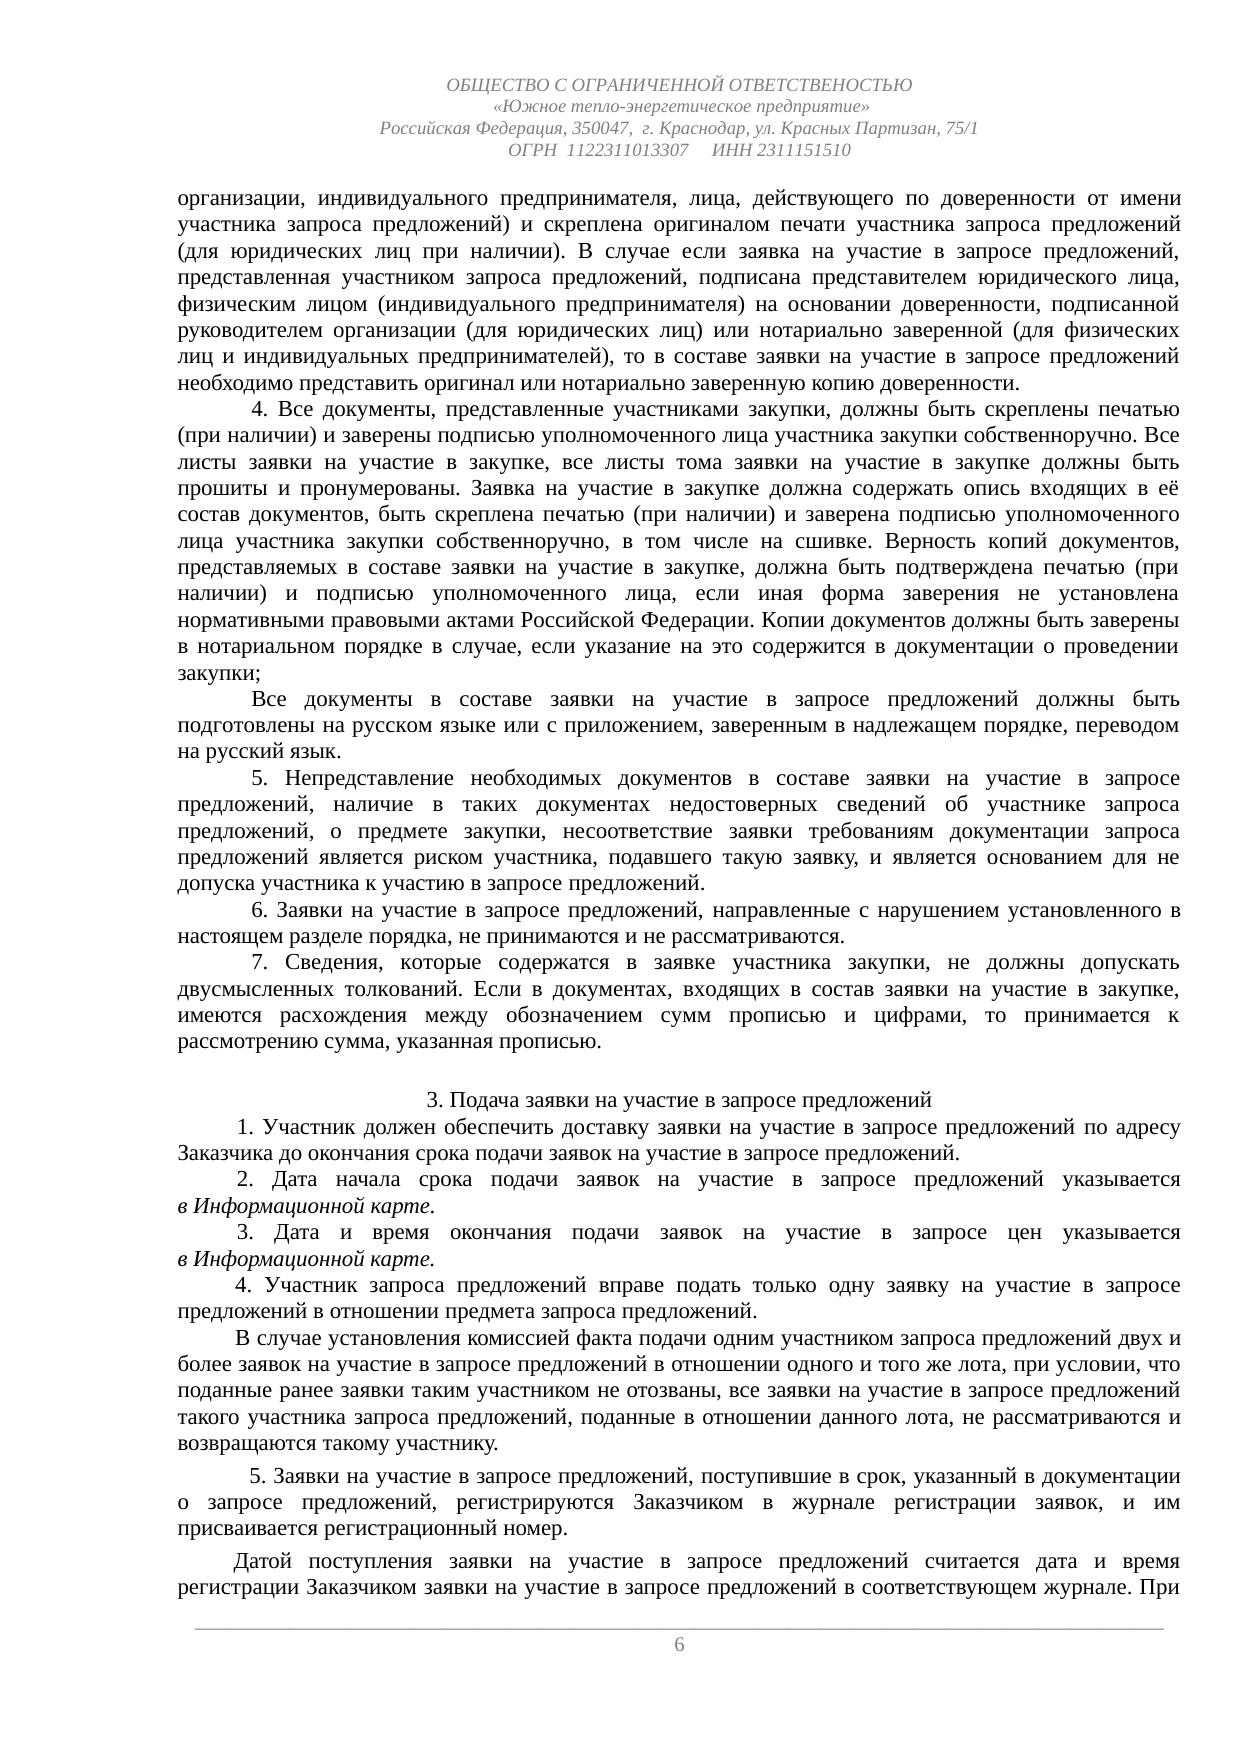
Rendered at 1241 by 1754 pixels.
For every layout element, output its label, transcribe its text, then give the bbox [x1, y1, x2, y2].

text 5. Непредставление необходимых документов в составе заявки на участие в запросе предложений, наличие в таких документах недостоверных сведений об участнике запроса предложений, о предмете закупки, несоответствие заявки требованиям документации запроса предложений является риском участника, подавшего такую заявку, и является основанием для не допуска участника к участию в запросе предложений. [177, 764, 1181, 896]
text 6. Заявки на участие в запросе предложений, направленные с нарушением установленного в настоящем разделе порядка, не принимаются и не рассматриваются. [177, 896, 1181, 948]
text В случае установления комиссией факта подачи одним участником запроса предложений двух и более заявок на участие в запросе предложений в отношении одного и того же лота, при условии, что поданные ранее заявки таким участником не отозваны, все заявки на участие в запросе предложений такого участника запроса предложений, поданные в отношении данного лота, не рассматриваются и возвращаются такому участнику. [177, 1324, 1181, 1455]
text Все документы в составе заявки на участие в запросе предложений должны быть подготовлены на русском языке или с приложением, заверенным в надлежащем порядке, переводом на русский язык. [177, 685, 1181, 764]
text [177, 1547, 1181, 1600]
text 4. Участник запроса предложений вправе подать только одну заявку на участие в запросе предложений в отношении предмета запроса предложений. [177, 1271, 1181, 1324]
text 3. Подача заявки на участие в запросе предложений [177, 1086, 1181, 1113]
text 4. Все документы, представленные участниками закупки, должны быть скреплены печатью (при наличии) и заверены подписью уполномоченного лица участника закупки собственноручно. Все листы заявки на участие в закупке, все листы тома заявки на участие в закупке должны быть прошиты и пронумерованы. Заявка на участие в закупке должна содержать опись входящих в её состав документов, быть скреплена печатью (при наличии) и заверена подписью уполномоченного лица участника закупки собственноручно, в том числе на сшивке. Верность копий документов, представляемых в составе заявки на участие в закупке, должна быть подтверждена печатью (при наличии) и подписью уполномоченного лица, если иная форма заверения не установлена нормативными правовыми актами Российской Федерации. Копии документов должны быть заверены в нотариальном порядке в случае, если указание на это содержится в документации о проведении закупки; [177, 395, 1181, 685]
text 1. Участник должен обеспечить доставку заявки на участие в запросе предложений по адресу Заказчика до окончания срока подачи заявок на участие в запросе предложений. [177, 1113, 1181, 1166]
text 5. Заявки на участие в запросе предложений, поступившие в срок, указанный в документации о запросе предложений, регистрируются Заказчиком в журнале регистрации заявок, и им присваивается регистрационный номер. [177, 1462, 1181, 1541]
text 7. Сведения, которые содержатся в заявке участника закупки, не должны допускать двусмысленных толкований. Если в документах, входящих в состав заявки на участие в закупке, имеются расхождения между обозначением сумм прописью и цифрами, то принимается к рассмотрению сумма, указанная прописью. [177, 948, 1181, 1054]
text 3. Дата и время окончания подачи заявок на участие в запросе цен указывается в Информационной карте. [177, 1218, 1181, 1271]
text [177, 184, 1181, 395]
text 2. Дата начала срока подачи заявок на участие в запросе предложений указывается в Информационной карте. [177, 1166, 1181, 1218]
